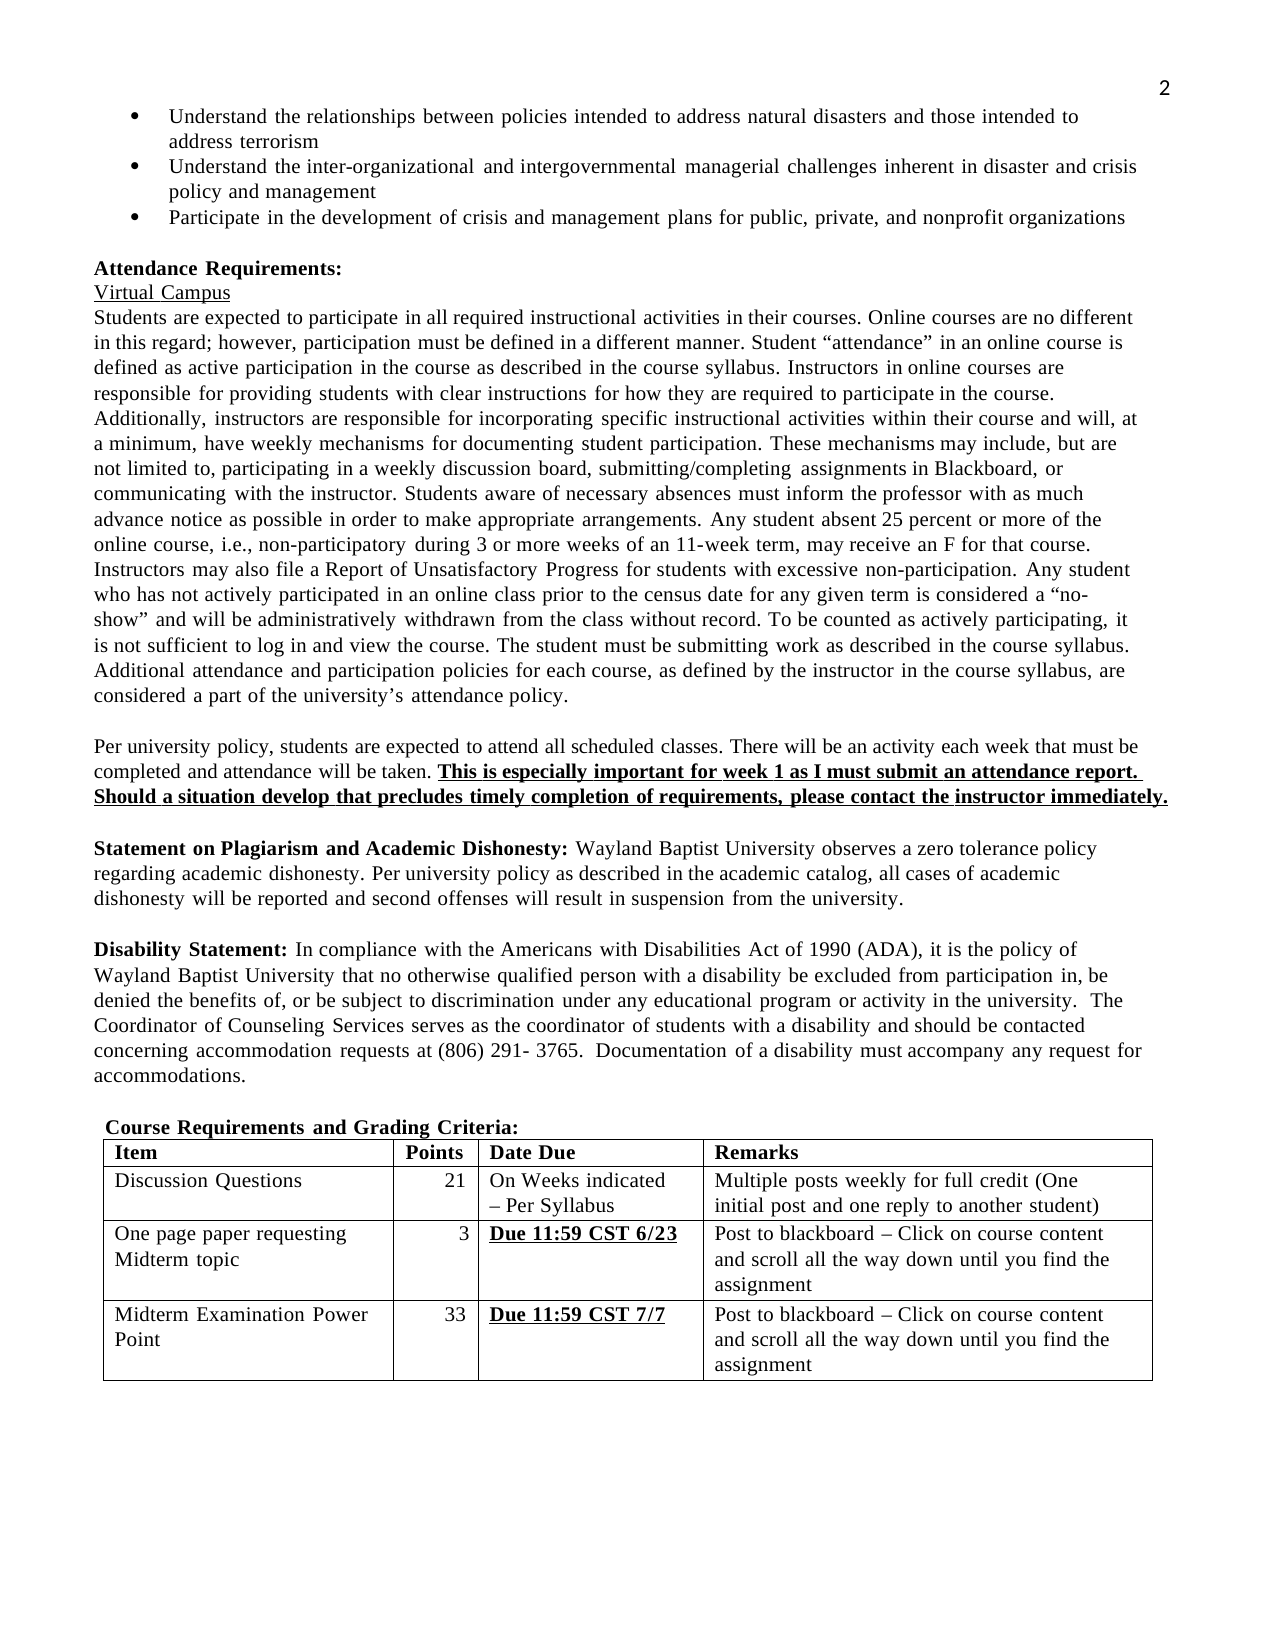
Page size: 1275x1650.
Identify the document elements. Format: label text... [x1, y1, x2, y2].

table_header Item [104, 1140, 393, 1166]
list Participate in the development of crisis and management plans for public, private, and nonprofit organizations [131, 205, 1145, 229]
text Disability Statement: In compliance with the Americans with Disabilities Act of 1990 (ADA), it is the policy of Wayland Baptist University that no otherwise qualified person with a disability be excluded from participation in, be denied the benefits of, or be subject to discrimination under any educational program or activity in the university. The Coordinator of Counseling Services serves as the coordinator of students with a disability and should be contacted concerning accommodation requests at (806) 291- 3765. Documentation of a disability must accompany any request for accommodations. [94, 937, 1154, 1087]
table_cell Post to blackboard – Click on course content and scroll all the way down until you find the assignment [704, 1301, 1152, 1380]
table_cell 33 [394, 1301, 478, 1380]
text Course Requirements and Grading Criteria: [105, 1115, 1183, 1139]
table_cell Due 11:59 CST 6/23 [479, 1221, 703, 1300]
table_header Remarks [704, 1140, 1152, 1166]
list Understand the inter-organizational and intergovernmental managerial challenges inherent in disaster and crisis policy and management [131, 154, 1145, 203]
table_header Points [394, 1140, 478, 1166]
text Statement on Plagiarism and Academic Dishonesty: Wayland Baptist University observes a zero tolerance policy regarding academic dishonesty. Per university policy as described in the academic catalog, all cases of academic dishonesty will be reported and second offenses will result in suspension from the university. [94, 836, 1115, 910]
table_cell Discussion Questions [104, 1167, 393, 1220]
table_cell Post to blackboard – Click on course content and scroll all the way down until you find the assignment [704, 1221, 1152, 1300]
list Understand the relationships between policies intended to address natural disasters and those intended to address terrorism [131, 104, 1145, 153]
table_cell 21 [394, 1167, 478, 1220]
table_cell One page paper requesting Midterm topic [104, 1221, 393, 1300]
text Attendance Requirements: [94, 256, 1183, 280]
table_cell On Weeks indicated – Per Syllabus [479, 1167, 703, 1220]
table_cell 3 [394, 1221, 478, 1300]
table_cell Due 11:59 CST 7/7 [479, 1301, 703, 1380]
table_cell Midterm Examination Power Point [104, 1301, 393, 1380]
text Students are expected to participate in all required instructional activities in their courses. Online courses are no different in this regard; however, participation must be defined in a different manner. Student “attendance” in an online course is defined as active participation in the course as described in the course syllabus. Instructors in online courses are responsible for providing students with clear instructions for how they are required to participate in the course. Additionally, instructors are responsible for incorporating specific instructional activities within their course and will, at a minimum, have weekly mechanisms for documenting student participation. These mechanisms may include, but are not limited to, participating in a weekly discussion board, submitting/completing assignments in Blackboard, or communicating with the instructor. Students aware of necessary absences must inform the professor with as much advance notice as possible in order to make appropriate arrangements. Any student absent 25 percent or more of the online course, i.e., non-participatory during 3 or more weeks of an 11-week term, may receive an F for that course. Instructors may also file a Report of Unsatisfactory Progress for students with excessive non-participation. Any student who has not actively participated in an online class prior to the census date for any given term is considered a “no-show” and will be administratively withdrawn from the class without record. To be counted as actively participating, it is not sufficient to log in and view the course. The student must be submitting work as described in the course syllabus. Additional attendance and participation policies for each course, as defined by the instructor in the course syllabus, are considered a part of the university’s attendance policy. [94, 305, 1142, 707]
text Per university policy, students are expected to attend all scheduled classes. There will be an activity each week that must be completed and attendance will be taken. This is especially important for week 1 as I must submit an attendance report. Should a situation develop that precludes timely completion of requirements, please contact the instructor immediately. [94, 734, 1171, 808]
table_header Date Due [479, 1140, 703, 1166]
table_cell Multiple posts weekly for full credit (One initial post and one reply to another student) [704, 1167, 1152, 1220]
text Virtual Campus [94, 280, 1183, 304]
